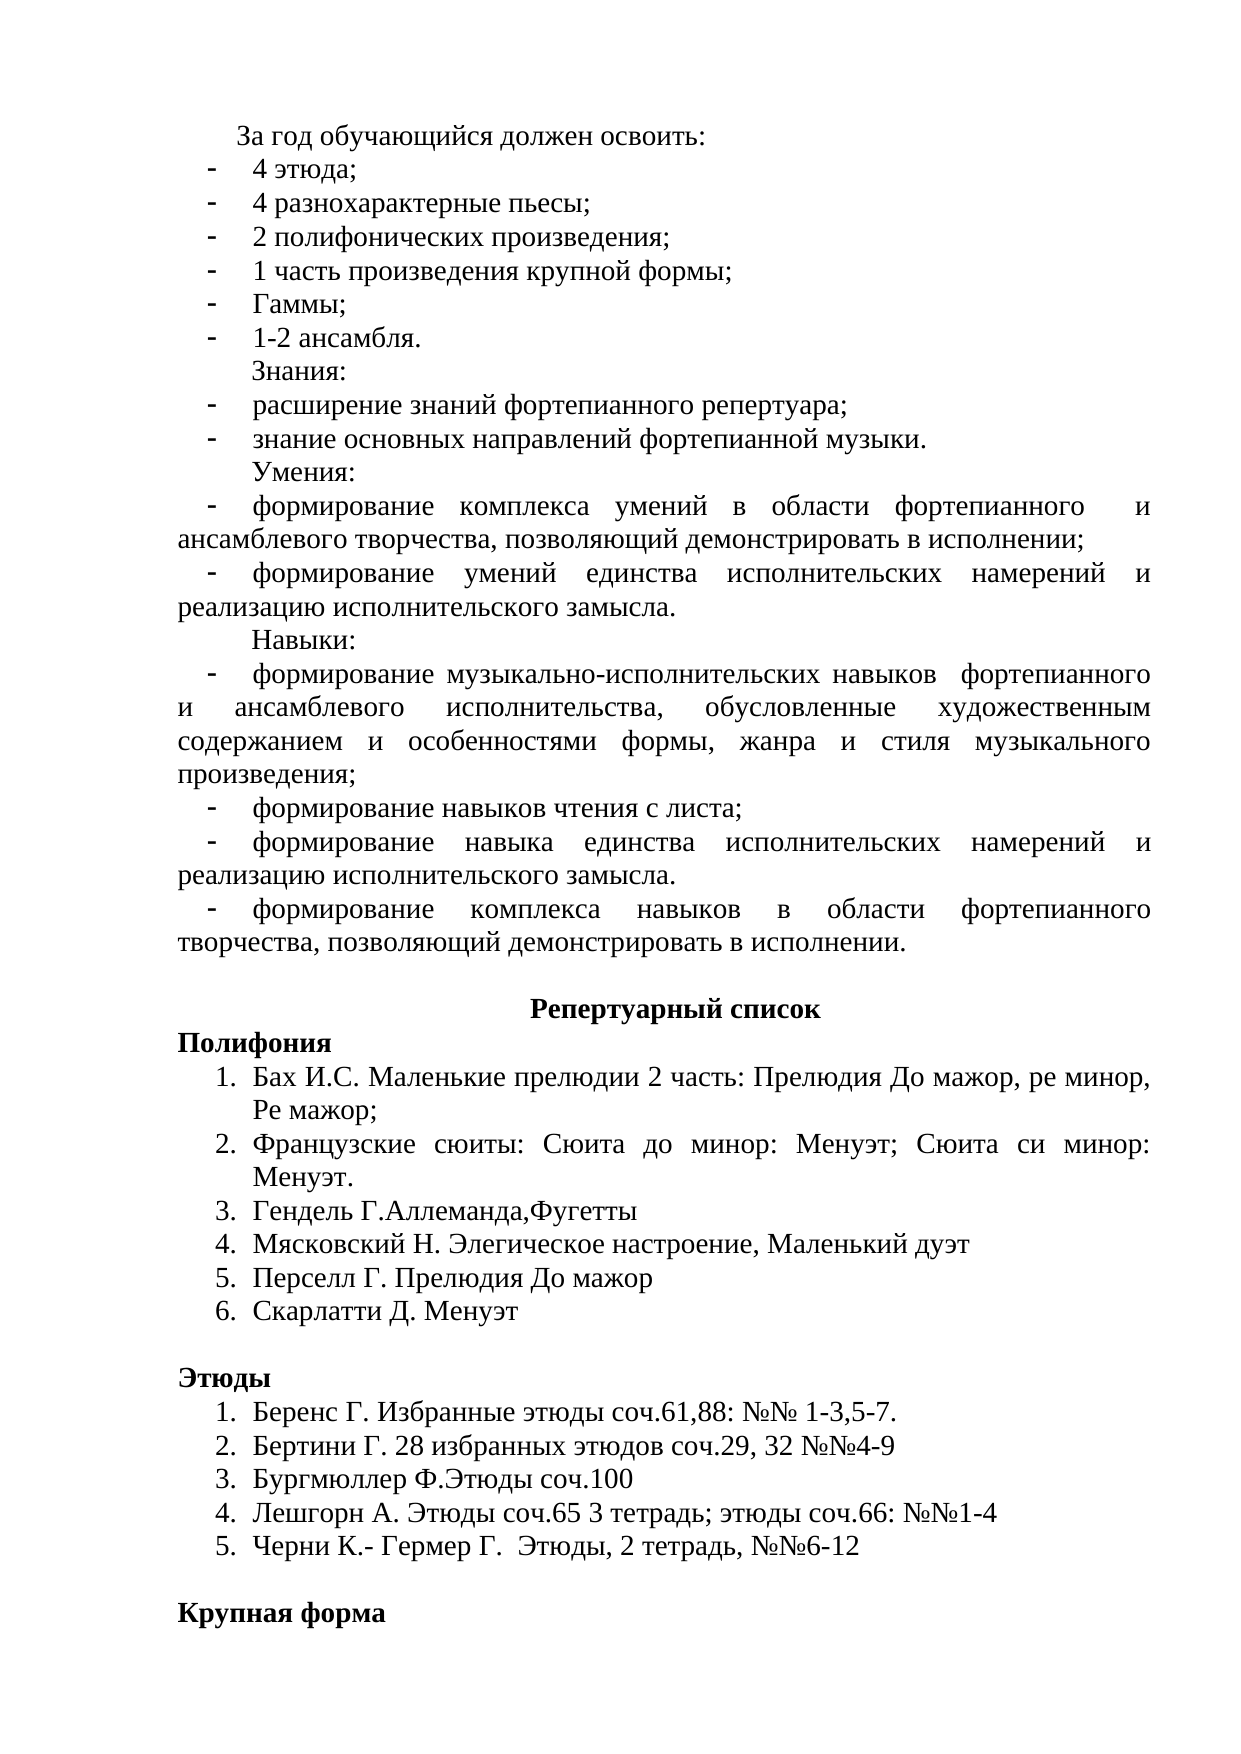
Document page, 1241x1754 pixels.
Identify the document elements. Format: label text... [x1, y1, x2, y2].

list Скарлатти Д. Менуэт [215, 1293, 1152, 1327]
text Крупная форма [177, 1595, 1152, 1629]
list формирование навыка единства исполнительских намерений и реализацию исполнительского замысла. [177, 824, 1152, 891]
text Этюды [177, 1361, 1152, 1394]
list 2 полифонических произведения; [177, 219, 1152, 253]
text Репертуарный список [192, 992, 1152, 1025]
list Перселл Г. Прелюдия До мажор [215, 1260, 1152, 1293]
list Бах И.С. Маленькие прелюдии 2 часть: Прелюдия До мажор, ре минор, Ре мажор; [215, 1059, 1152, 1126]
list Гендель Г.Аллеманда,Фугетты [215, 1193, 1152, 1226]
list формирование музыкально-исполнительских навыков фортепианного и ансамблевого исполнительства, обусловленные художественным содержанием и особенностями формы, жанра и стиля музыкального произведения; [177, 656, 1152, 790]
list знание основных направлений фортепианной музыки. [177, 421, 1152, 454]
list Мясковский Н. Элегическое настроение, Маленький дуэт [215, 1226, 1152, 1260]
text За год обучающийся должен освоить: [177, 118, 1152, 152]
list 1-2 ансамбля. [177, 320, 1152, 353]
list Лешгорн А. Этюды соч.65 3 тетрадь; этюды соч.66: №№1-4 [215, 1495, 1152, 1528]
list Бургмюллер Ф.Этюды соч.100 [215, 1461, 1152, 1495]
list формирование навыков чтения с листа; [177, 790, 1152, 824]
list Бертини Г. 28 избранных этюдов соч.29, 32 №№4-9 [215, 1428, 1152, 1461]
list 4 разнохарактерные пьесы; [177, 185, 1152, 219]
text Знания: [177, 353, 1152, 387]
text Полифония [177, 1025, 1152, 1059]
list формирование комплекса умений в области фортепианного и ансамблевого творчества, позволяющий демонстрировать в исполнении; [177, 488, 1152, 555]
list Черни К.- Гермер Г. Этюды, 2 тетрадь, №№6-12 [215, 1528, 1152, 1562]
text Навыки: [177, 622, 1152, 656]
text Умения: [177, 454, 1152, 488]
list Французские сюиты: Сюита до минор: Менуэт; Сюита си минор: Менуэт. [215, 1126, 1152, 1193]
list Беренс Г. Избранные этюды соч.61,88: №№ 1-3,5-7. [215, 1394, 1152, 1428]
list формирование комплекса навыков в области фортепианного творчества, позволяющий демонстрировать в исполнении. [177, 891, 1152, 958]
list 4 этюда; [177, 152, 1152, 185]
list 1 часть произведения крупной формы; [177, 253, 1152, 286]
list расширение знаний фортепианного репертуара; [177, 387, 1152, 421]
list формирование умений единства исполнительских намерений и реализацию исполнительского замысла. [177, 555, 1152, 622]
list Гаммы; [177, 286, 1152, 320]
